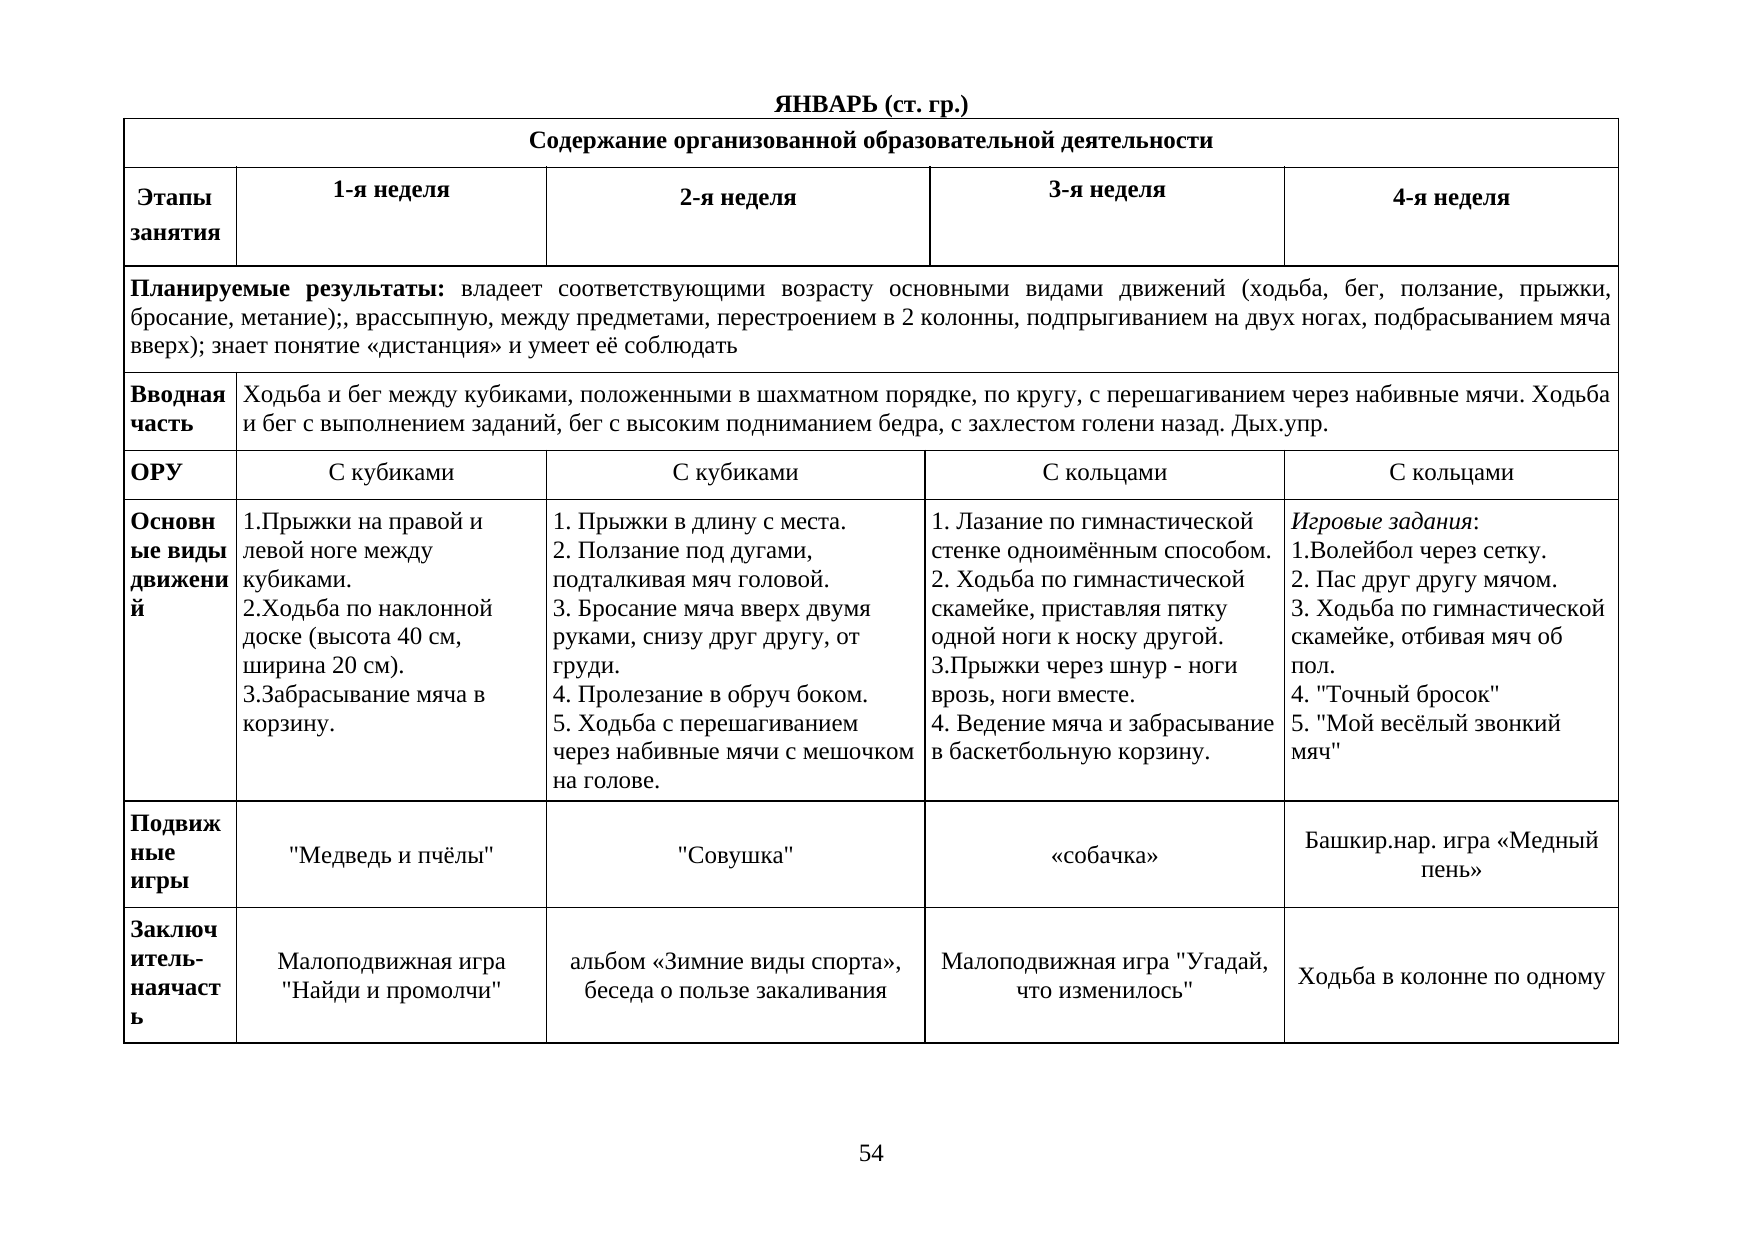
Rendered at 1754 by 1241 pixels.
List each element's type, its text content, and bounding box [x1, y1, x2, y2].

table_cell 1-я неделя [237, 168, 546, 265]
table_cell 1. Прыжки в длину с места. 2. Ползание под дугами, подталкивая мяч головой. 3. Бросание мяча вверх двумя руками, снизу друг другу, от груди. 4. Пролезание в обруч боком. 5. Ходьба с перешагиванием через набивные мячи с мешочком на голове. [547, 500, 924, 800]
table_cell Планируемые результаты: владеет соответствующими возрасту основными видами движений (ходьба, бег, ползание, прыжки, бросание, метание);, врассыпную, между предметами, перестроением в 2 колонны, подпрыгиванием на двух ногах, подбрасыванием мяча вверх); знает понятие «дистанция» и умеет её соблюдать [125, 267, 1618, 372]
table_cell 4-я неделя [1285, 168, 1618, 265]
table_cell С кубиками [547, 451, 924, 498]
table_cell Заключитель-наячасть [125, 908, 236, 1042]
table_cell «собачка» [926, 802, 1284, 907]
table_cell Подвижные игры [125, 802, 236, 907]
table_cell Вводная часть [125, 373, 236, 449]
table_cell 2-я неделя [547, 168, 929, 265]
table_cell 1. Лазание по гимнастической стенке одноимённым способом. 2. Ходьба по гимнастической скамейке, приставляя пятку одной ноги к носку другой. 3.Прыжки через шнур - ноги врозь, ноги вместе. 4. Ведение мяча и забрасывание в баскетбольную корзину. [926, 500, 1284, 800]
table_cell 3-я неделя [931, 168, 1284, 265]
table_cell Ходьба в колонне по одному [1285, 908, 1618, 1042]
table_cell Игровые задания: 1.Волейбол через сетку. 2. Пас друг другу мячом. 3. Ходьба по гимнастической скамейке, отбивая мяч об пол. 4. "Точный бросок" 5. "Мой весёлый звонкий мяч" [1285, 500, 1618, 800]
table_cell "Совушка" [547, 802, 924, 907]
table_cell 1.Прыжки на правой и левой ноге между кубиками. 2.Ходьба по наклонной доске (высота 40 см, ширина 20 см). 3.Забрасывание мяча в корзину. [237, 500, 546, 800]
text ЯНВАРЬ (ст. гр.) [89, 89, 1654, 117]
table_cell Малоподвижная игра "Угадай, что изменилось" [926, 908, 1284, 1042]
table_cell Малоподвижная игра "Найди и промолчи" [237, 908, 546, 1042]
table_header Содержание организованной образовательной деятельности [125, 119, 1618, 166]
table_cell С кубиками [237, 451, 546, 498]
table_cell Ходьба и бег между кубиками, положенными в шахматном порядке, по кругу, с перешагиванием через набивные мячи. Ходьба и бег с выполнением заданий, бег с высоким подниманием бедра, с захлестом голени назад. Дых.упр. [237, 373, 1618, 449]
table_cell С кольцами [1285, 451, 1618, 498]
table_cell ОРУ [125, 451, 236, 498]
table_cell С кольцами [926, 451, 1284, 498]
table_cell альбом «Зимние виды спорта», беседа о пользе закаливания [547, 908, 924, 1042]
table_cell Основные виды движений [125, 500, 236, 800]
table_cell Этапы занятия [125, 168, 236, 265]
table_cell "Медведь и пчёлы" [237, 802, 546, 907]
table_cell Башкир.нар. игра «Медный пень» [1285, 802, 1618, 907]
